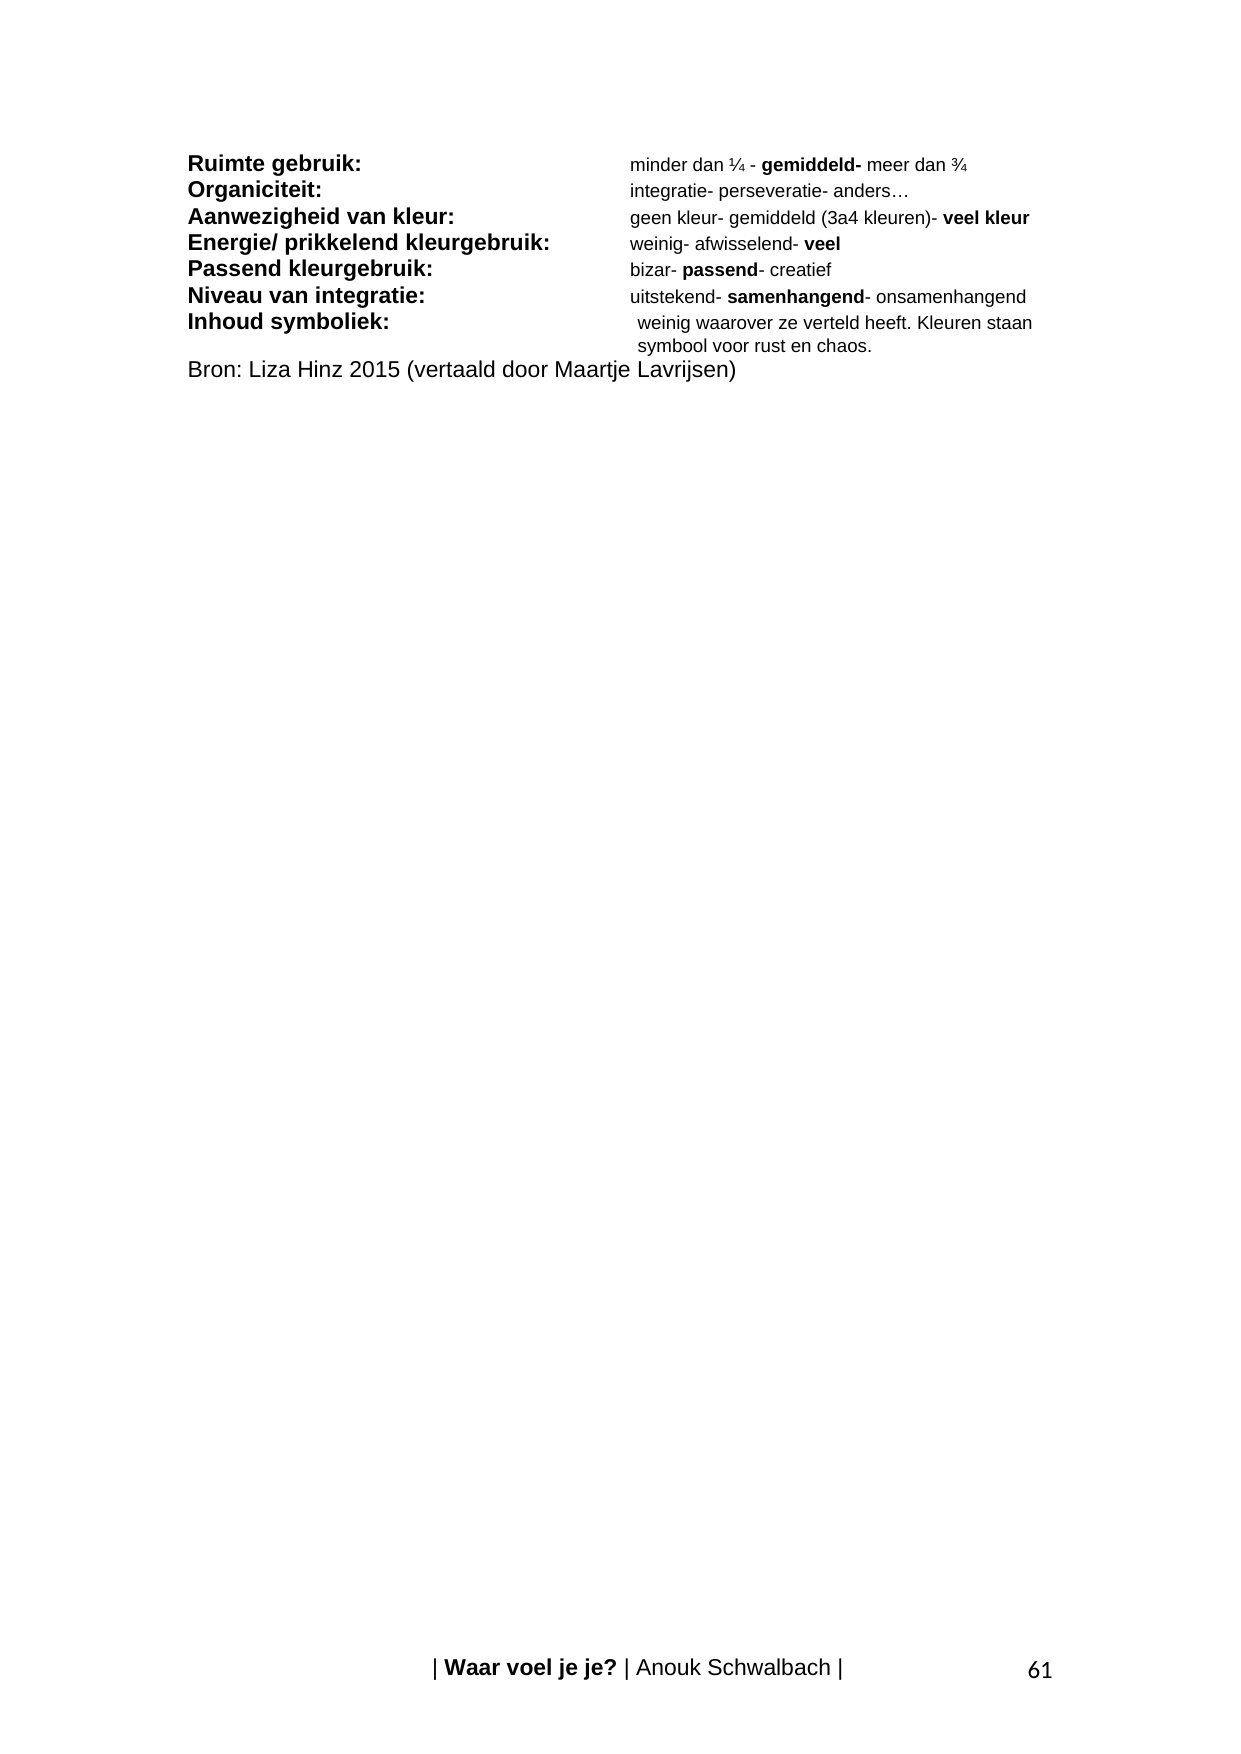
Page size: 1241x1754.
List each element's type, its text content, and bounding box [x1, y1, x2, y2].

text Bron: Liza Hinz 2015 (vertaald door Maartje Lavrijsen) [187, 356, 1053, 382]
text Inhoud symboliek: weinig waarover ze verteld heeft. Kleuren staan symbool voor rust en chaos. [187, 308, 1053, 356]
text Energie/ prikkelend kleurgebruik: weinig- afwisselend- veel [187, 229, 1053, 255]
text Niveau van integratie: uitstekend- samenhangend- onsamenhangend [187, 282, 1053, 308]
text Aanwezigheid van kleur: geen kleur- gemiddeld (3a4 kleuren)- veel kleur [187, 203, 1053, 229]
text Passend kleurgebruik: bizar- passend- creatief [187, 255, 1053, 282]
text Organiciteit: integratie- perseveratie- anders… [187, 176, 1053, 203]
text Ruimte gebruik: minder dan ¼ - gemiddeld- meer dan ¾ [187, 150, 1053, 176]
